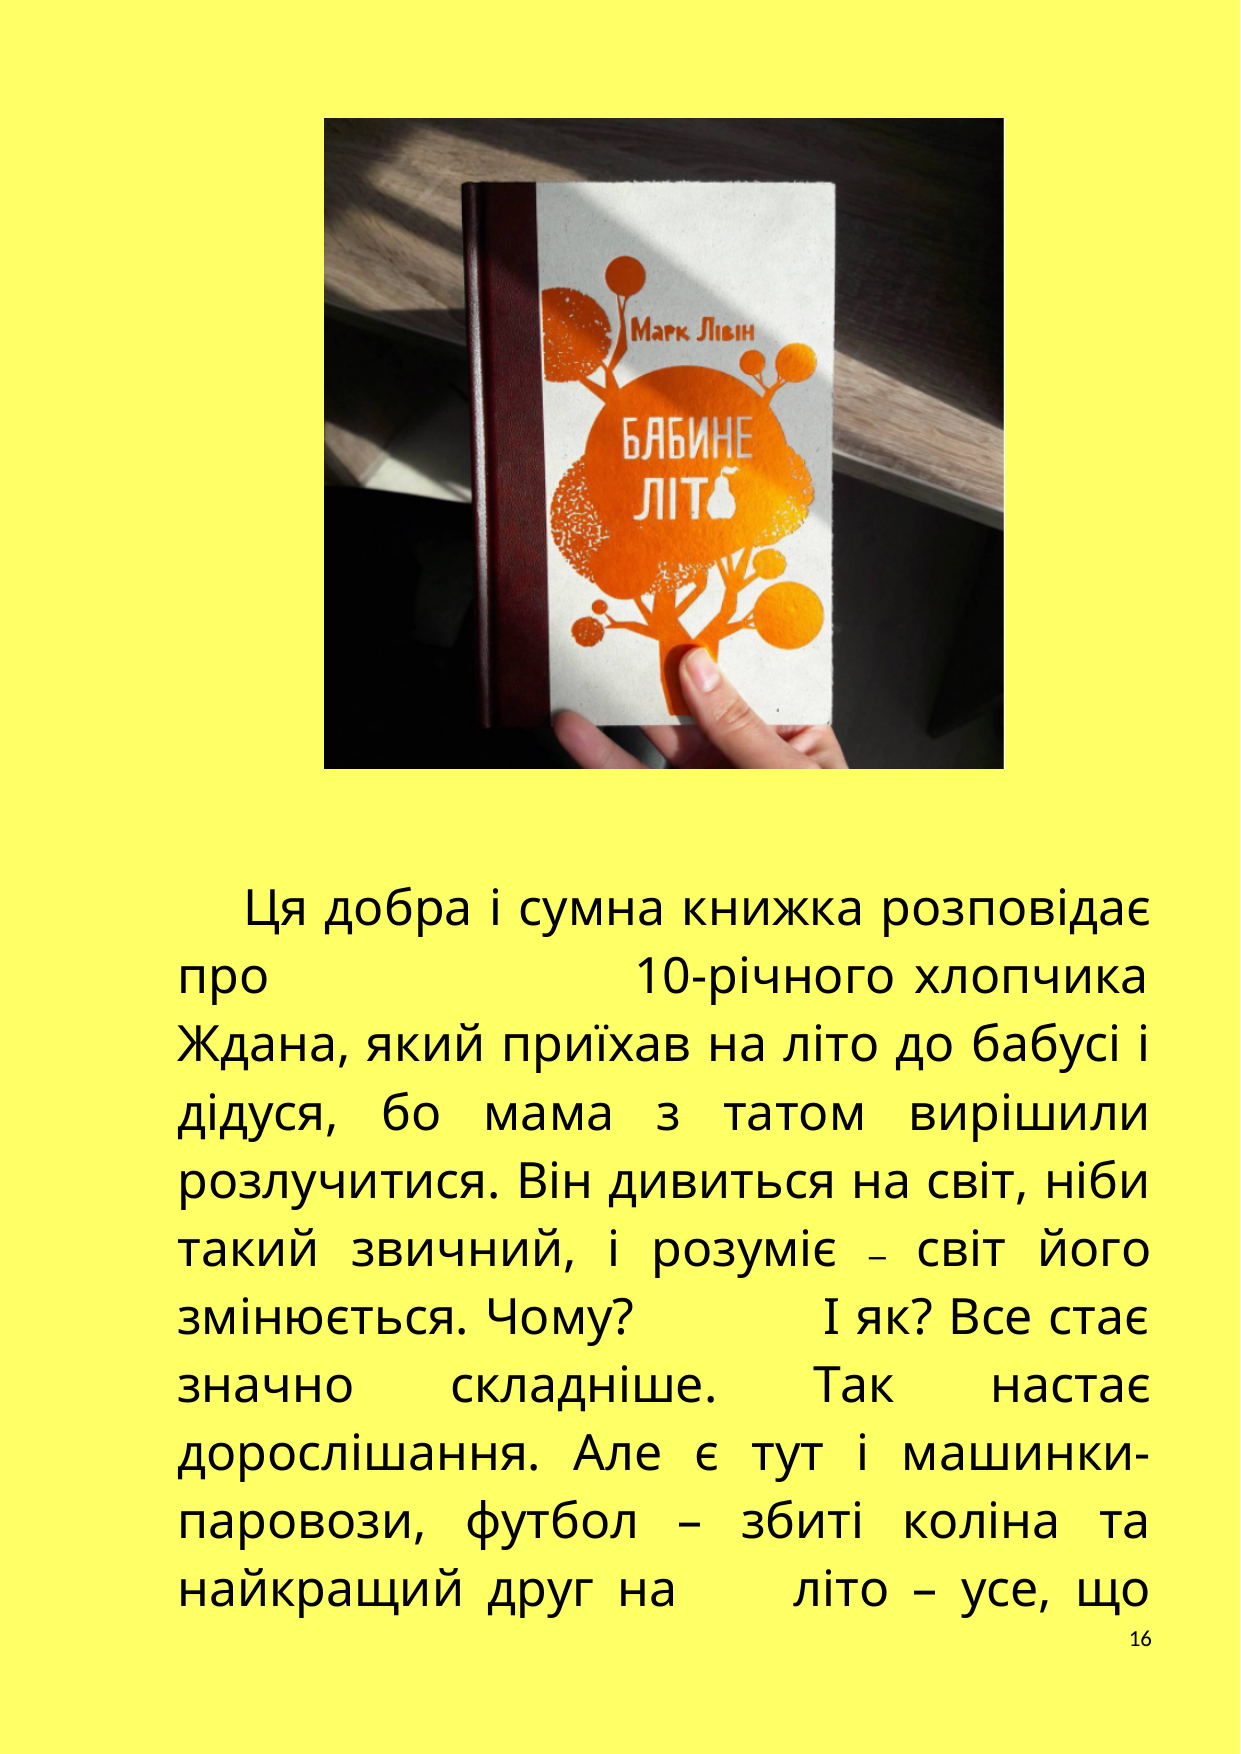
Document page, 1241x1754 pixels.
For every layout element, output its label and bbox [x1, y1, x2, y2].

text [177, 872, 1152, 1622]
picture [324, 118, 1005, 769]
